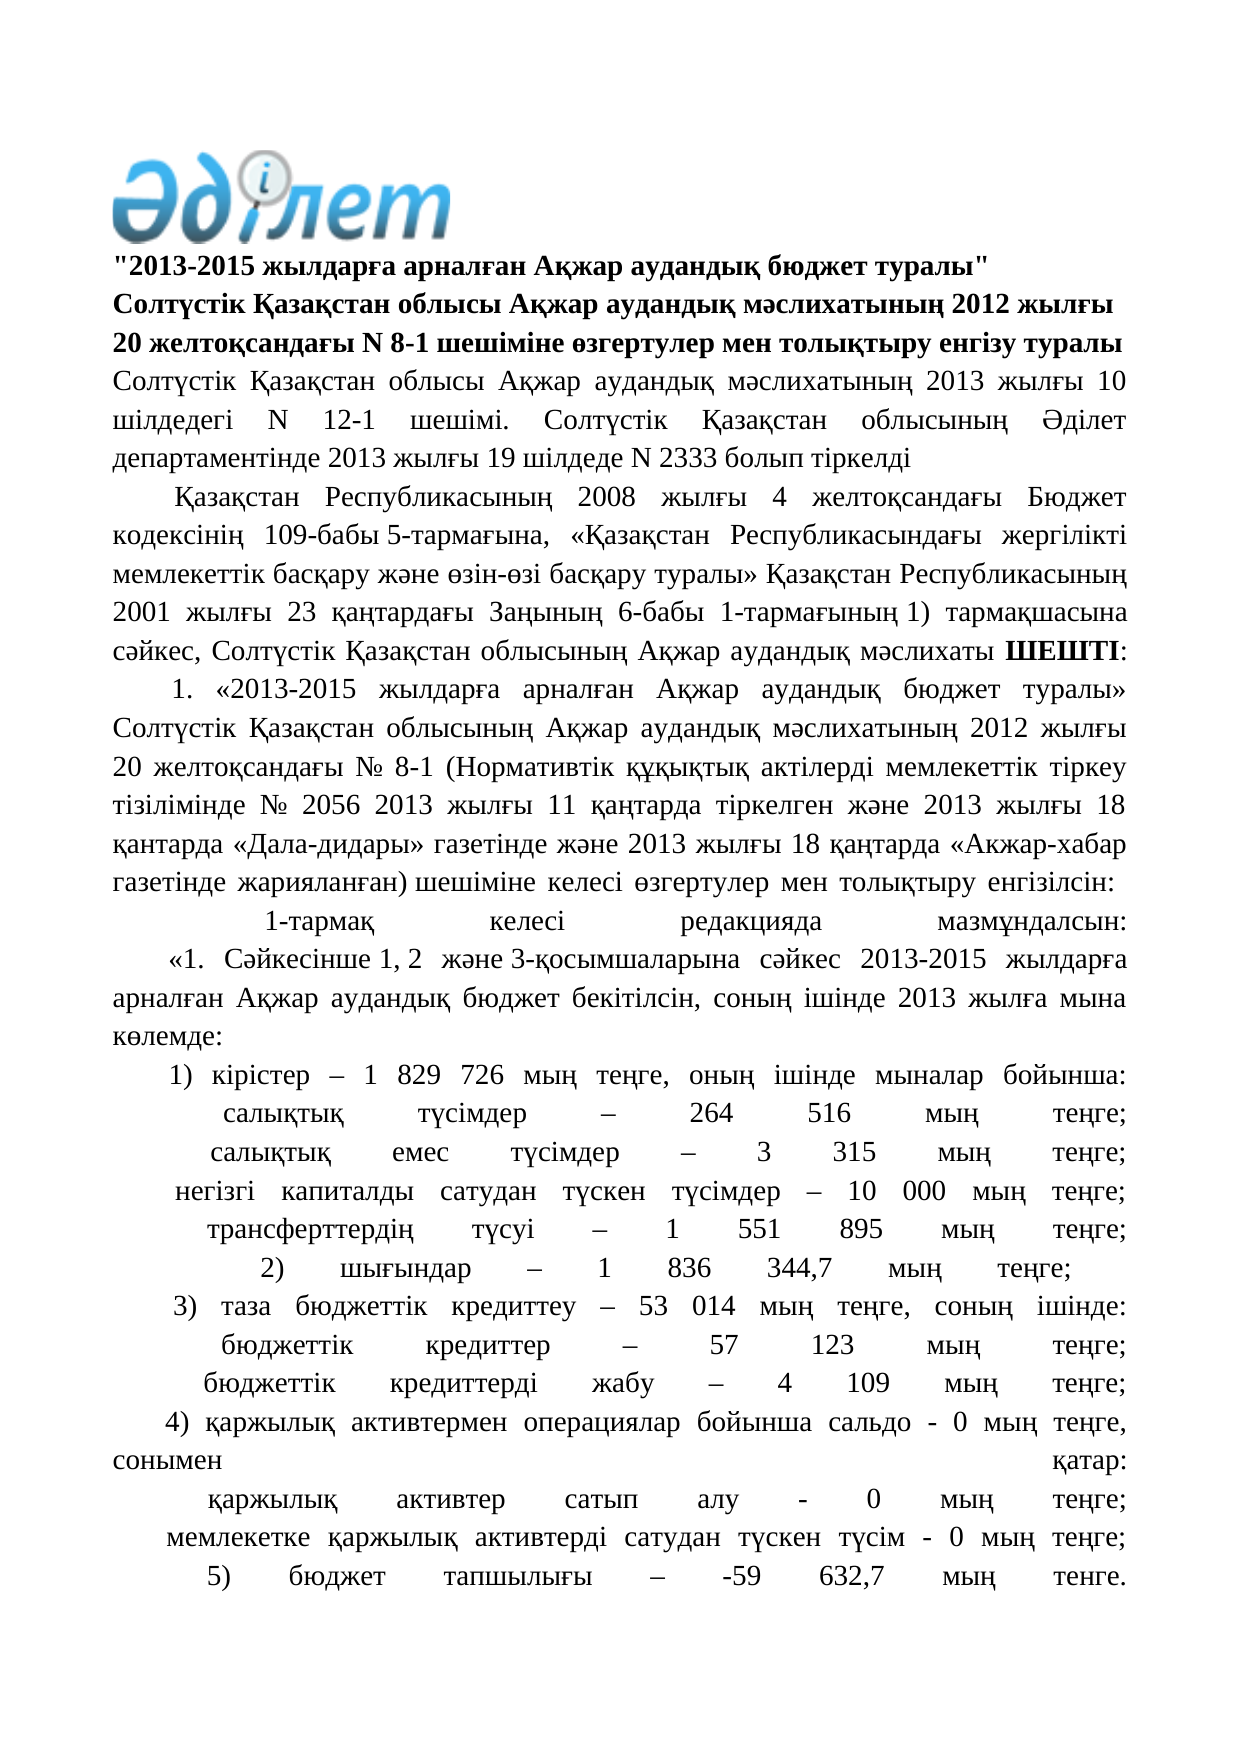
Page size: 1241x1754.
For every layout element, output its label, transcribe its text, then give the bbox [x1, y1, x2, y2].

text "2013-2015 жылдарға арналған Ақжар аудандық бюджет туралы" Солтүстік Қазақстан облысы Ақжар аудандық мәслихатының 2012 жылғы 20 желтоқсандағы N 8-1 шешіміне өзгертулер мен толықтыру енгізу туралы [112, 248, 1128, 358]
text Солтүстік Қазақстан облысы Ақжар аудандық мәслихатының 2013 жылғы 10 шілдедегі N 12-1 шешімі. Солтүстік Қазақстан облысының Әділет департаментінде 2013 жылғы 19 шілдеде N 2333 болып тіркелді [112, 363, 1128, 474]
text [112, 479, 1128, 1592]
picture [112, 150, 451, 244]
